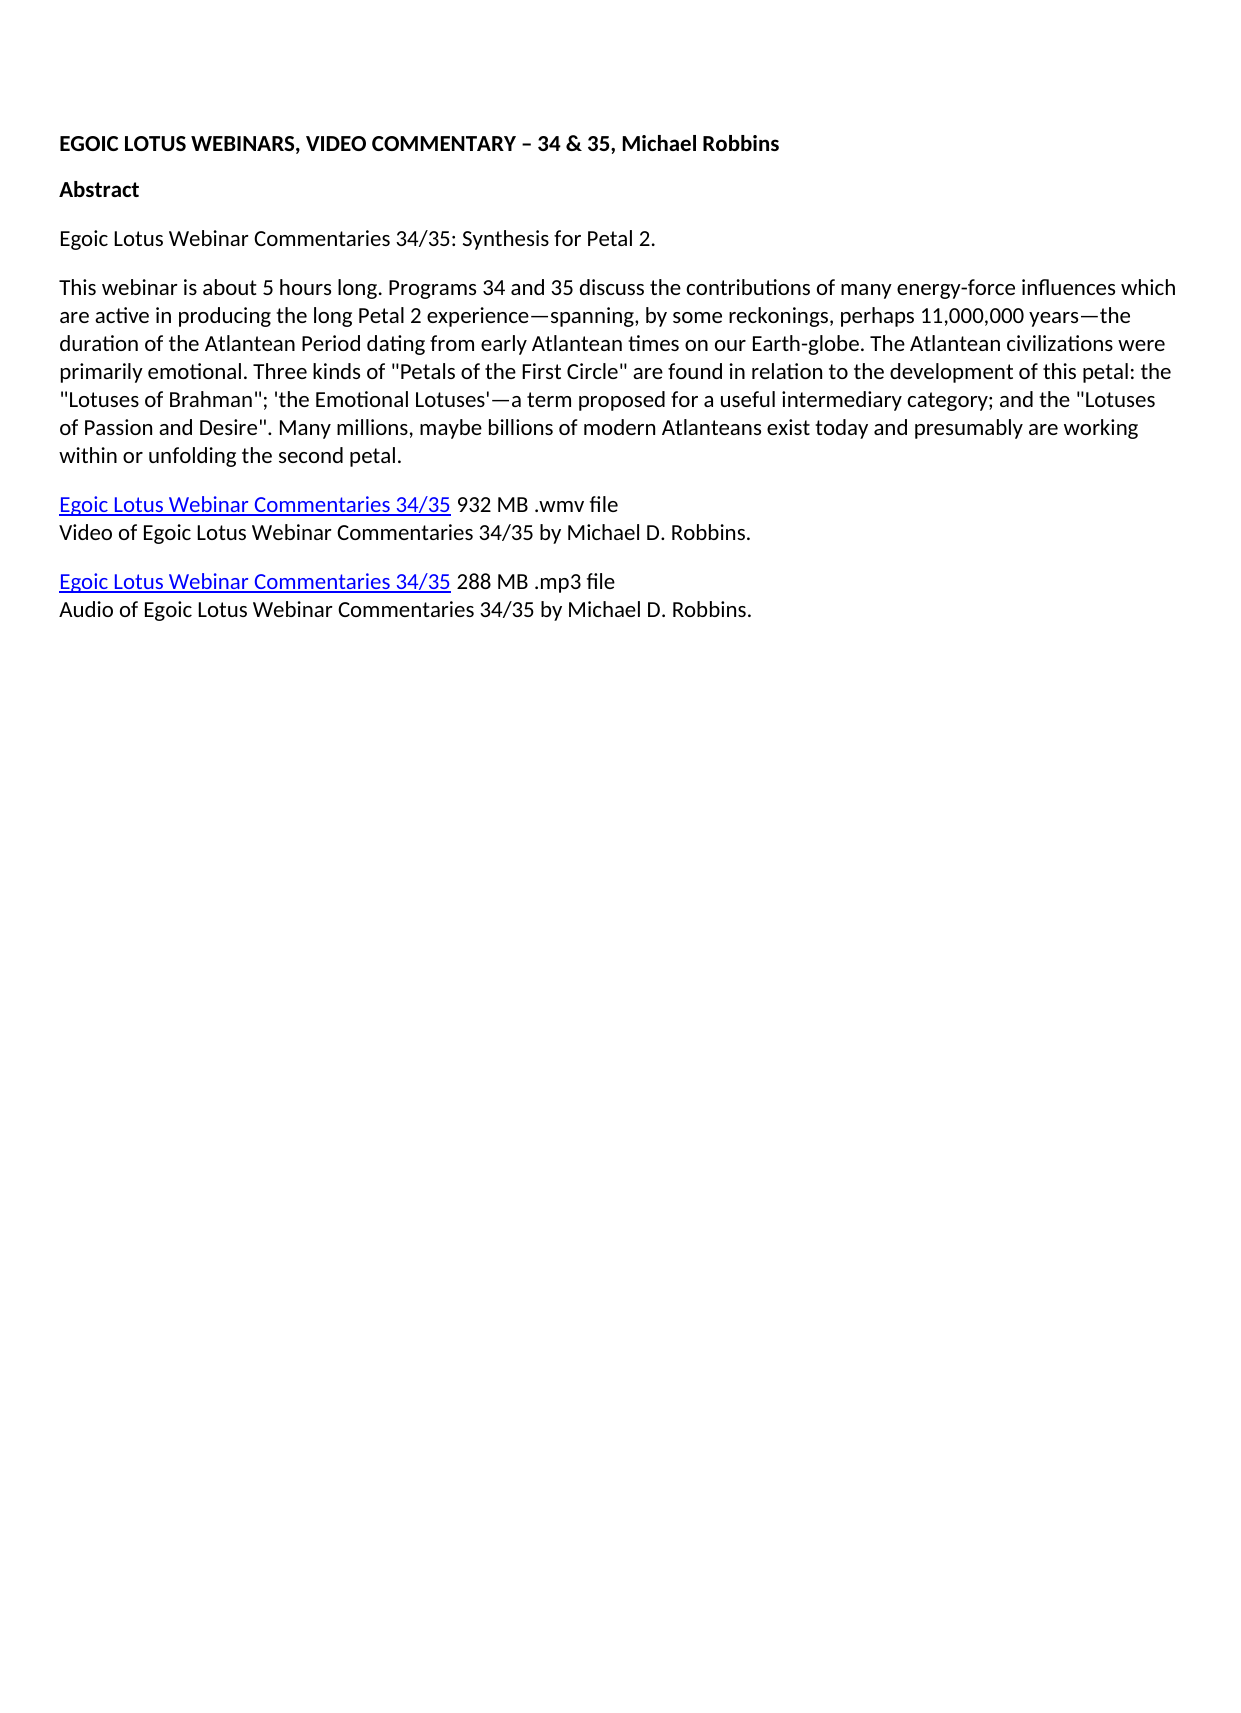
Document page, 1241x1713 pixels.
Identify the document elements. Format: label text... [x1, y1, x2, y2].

subtitle EGOIC LOTUS WEBINARS, VIDEO COMMENTARY – 34 & 35, Michael Robbins [59, 129, 1181, 157]
text Egoic Lotus Webinar Commentaries 34/35 288 MB .mp3 file Audio of Egoic Lotus Webinar Commentaries 34/35 by Michael D. Robbins. [59, 567, 1181, 623]
text Abstract [59, 176, 1181, 204]
text Egoic Lotus Webinar Commentaries 34/35: Synthesis for Petal 2. [59, 224, 1181, 252]
text This webinar is about 5 hours long. Programs 34 and 35 discuss the contributions of many energy-force influences which are active in producing the long Petal 2 experience—spanning, by some reckonings, perhaps 11,000,000 years—the duration of the Atlantean Period dating from early Atlantean times on our Earth-globe. The Atlantean civilizations were primarily emotional. Three kinds of "Petals of the First Circle" are found in relation to the development of this petal: the "Lotuses of Brahman"; 'the Emotional Lotuses'—a term proposed for a useful intermediary category; and the "Lotuses of Passion and Desire". Many millions, maybe billions of modern Atlanteans exist today and presumably are working within or unfolding the second petal. [59, 273, 1181, 469]
text Egoic Lotus Webinar Commentaries 34/35 932 MB .wmv file Video of Egoic Lotus Webinar Commentaries 34/35 by Michael D. Robbins. [59, 490, 1181, 546]
